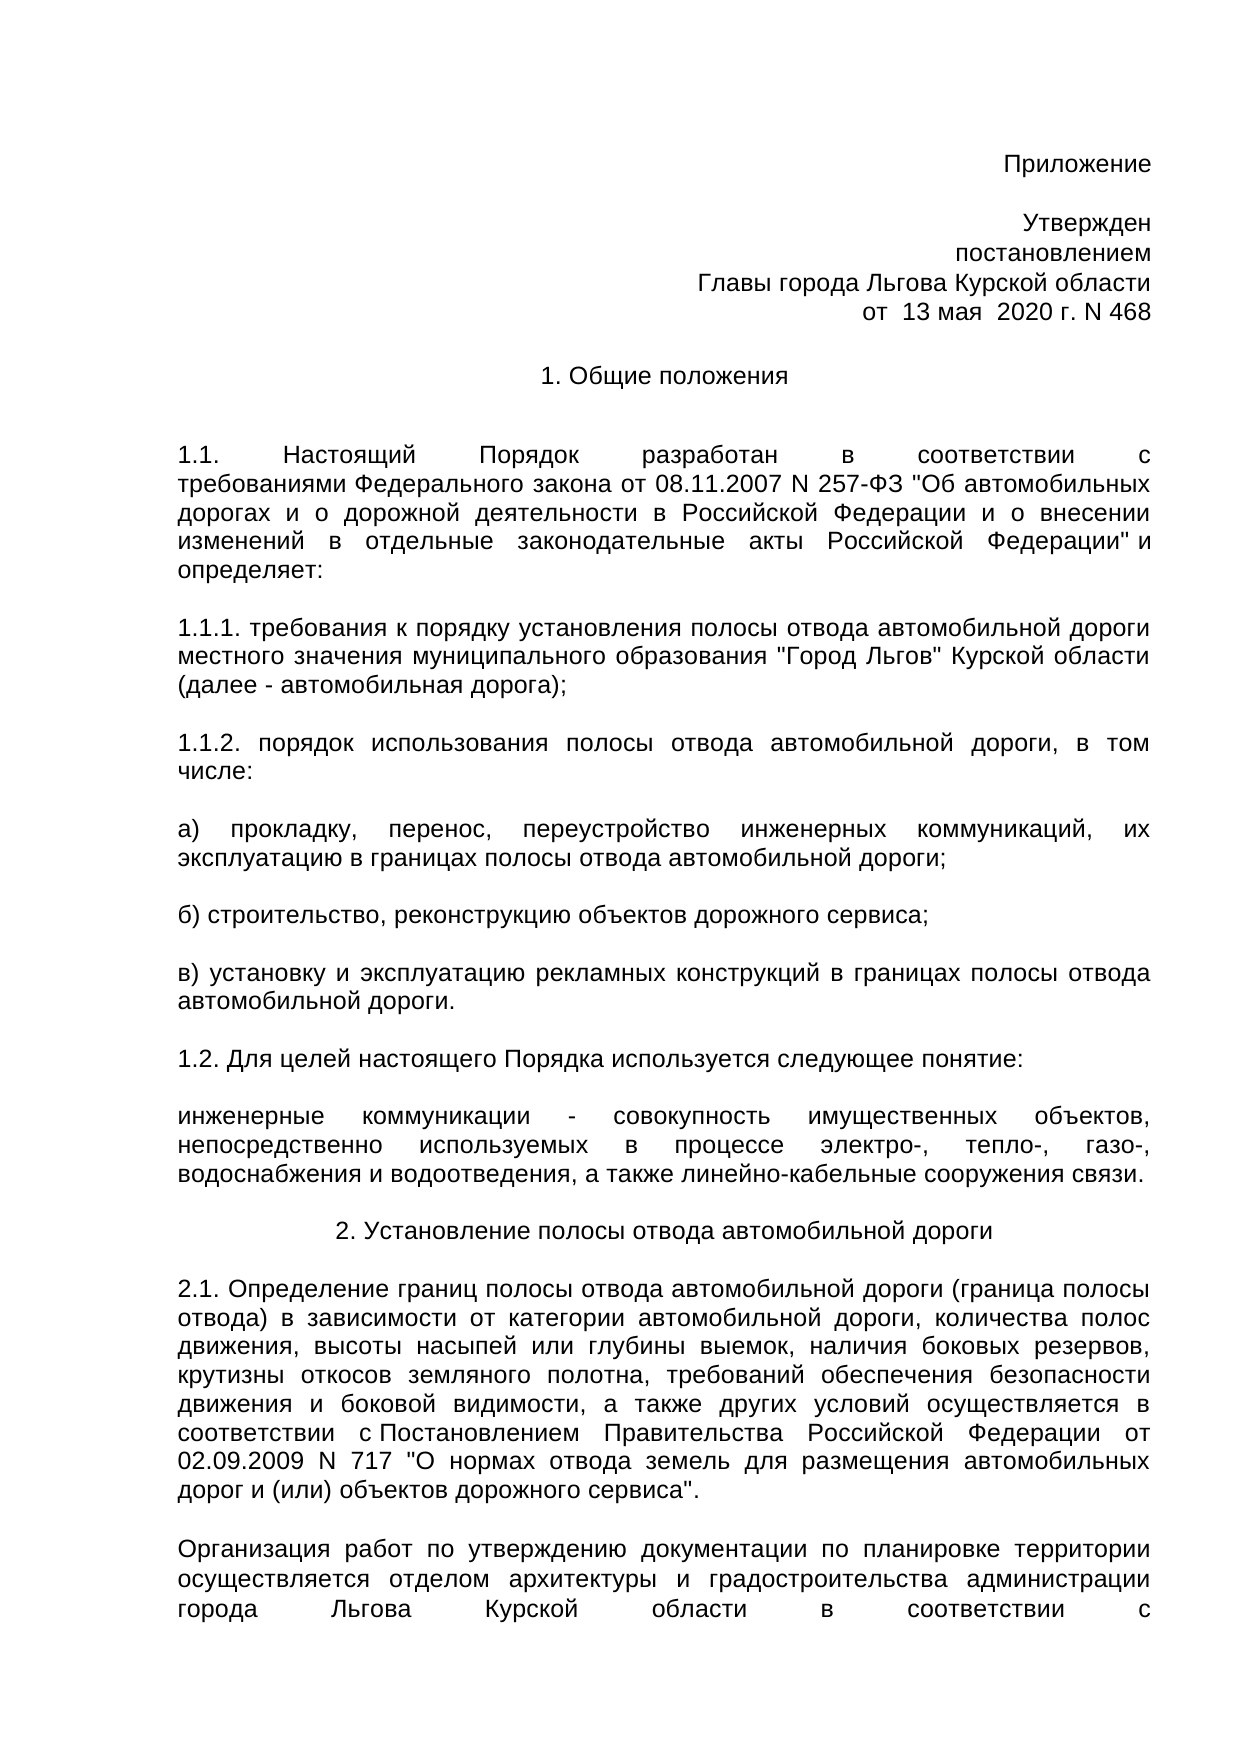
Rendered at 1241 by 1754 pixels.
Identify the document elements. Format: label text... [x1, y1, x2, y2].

text 2. Установление полосы отвода автомобильной дороги [177, 1216, 1152, 1245]
text 1.2. Для целей настоящего Порядка используется следующее понятие: [177, 1015, 1152, 1073]
text 2.1. Определение границ полосы отвода автомобильной дороги (граница полосы отвода) в зависимости от категории автомобильной дороги, количества полос движения, высоты насыпей или глубины выемок, наличия боковых резервов, крутизны откосов земляного полотна, требований обеспечения безопасности движения и боковой видимости, а также других условий осуществляется в соответствии с Постановлением Правительства Российской Федерации от 02.09.2009 N 717 "О нормах отвода земель для размещения автомобильных дорог и (или) объектов дорожного сервиса". [177, 1245, 1152, 1504]
text 1.1.2. порядок использования полосы отвода автомобильной дороги, в том числе: [177, 699, 1152, 785]
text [177, 1504, 1152, 1623]
text б) строительство, реконструкцию объектов дорожного сервиса; [177, 871, 1152, 929]
text а) прокладку, перенос, переустройство инженерных коммуникаций, их эксплуатацию в границах полосы отвода автомобильной дороги; [177, 785, 1152, 871]
text Приложение [177, 118, 1152, 177]
text 1. Общие положения [177, 361, 1152, 390]
text Утвержден постановлением Главы города Льгова Курской области от 13 мая 2020 г. N 468 [177, 177, 1152, 326]
text 1.1. Настоящий Порядок разработан в соответствии с требованиями Федерального закона от 08.11.2007 N 257-ФЗ "Об автомобильных дорогах и о дорожной деятельности в Российской Федерации и о внесении изменений в отдельные законодательные акты Российской Федерации" и определяет: [177, 411, 1152, 584]
text 1.1.1. требования к порядку установления полосы отвода автомобильной дороги местного значения муниципального образования "Город Льгов" Курской области (далее - автомобильная дорога); [177, 584, 1152, 699]
text в) установку и эксплуатацию рекламных конструкций в границах полосы отвода автомобильной дороги. [177, 929, 1152, 1015]
text инженерные коммуникации - совокупность имущественных объектов, непосредственно используемых в процессе электро-, тепло-, газо-, водоснабжения и водоотведения, а также линейно-кабельные сооружения связи. [177, 1073, 1152, 1188]
